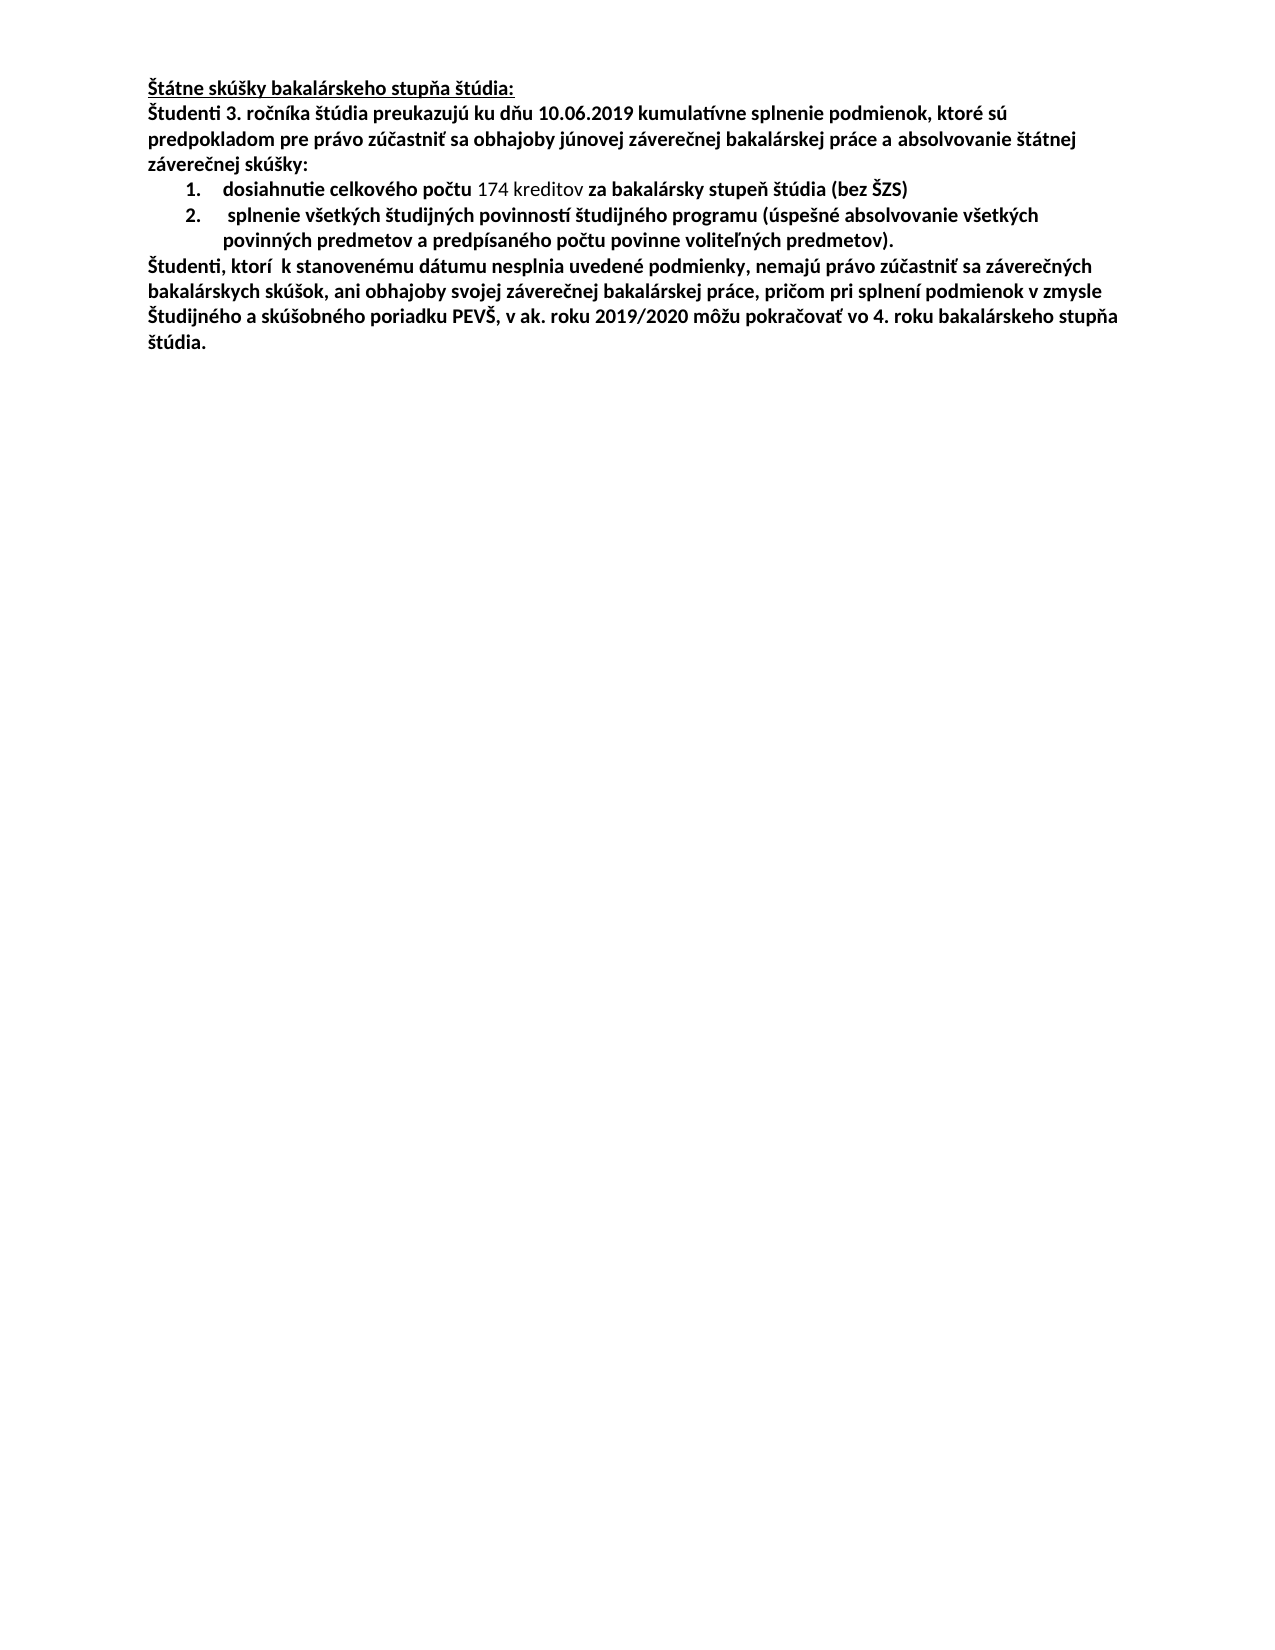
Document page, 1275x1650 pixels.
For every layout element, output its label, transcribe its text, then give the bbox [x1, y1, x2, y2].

text Študenti, ktorí k stanovenému dátumu nesplnia uvedené podmienky, nemajú právo zúčastniť sa záverečných bakalárskych skúšok, ani obhajoby svojej záverečnej bakalárskej práce, pričom pri splnení podmienok v zmysle Študijného a skúšobného poriadku PEVŠ, v ak. roku 2019/2020 môžu pokračovať vo 4. roku bakalárskeho stupňa štúdia. [148, 253, 1127, 354]
text Štátne skúšky bakalárskeho stupňa štúdia: [148, 75, 1127, 100]
list splnenie všetkých študijných povinností študijného programu (úspešné absolvovanie všetkých povinných predmetov a predpísaného počtu povinne voliteľných predmetov). [185, 202, 1127, 253]
list dosiahnutie celkového počtu 174 kreditov za bakalársky stupeň štúdia (bez ŠZS) [185, 177, 1127, 202]
text Študenti 3. ročníka štúdia preukazujú ku dňu 10.06.2019 kumulatívne splnenie podmienok, ktoré sú predpokladom pre právo zúčastniť sa obhajoby júnovej záverečnej bakalárskej práce a absolvovanie štátnej záverečnej skúšky: [148, 100, 1127, 177]
